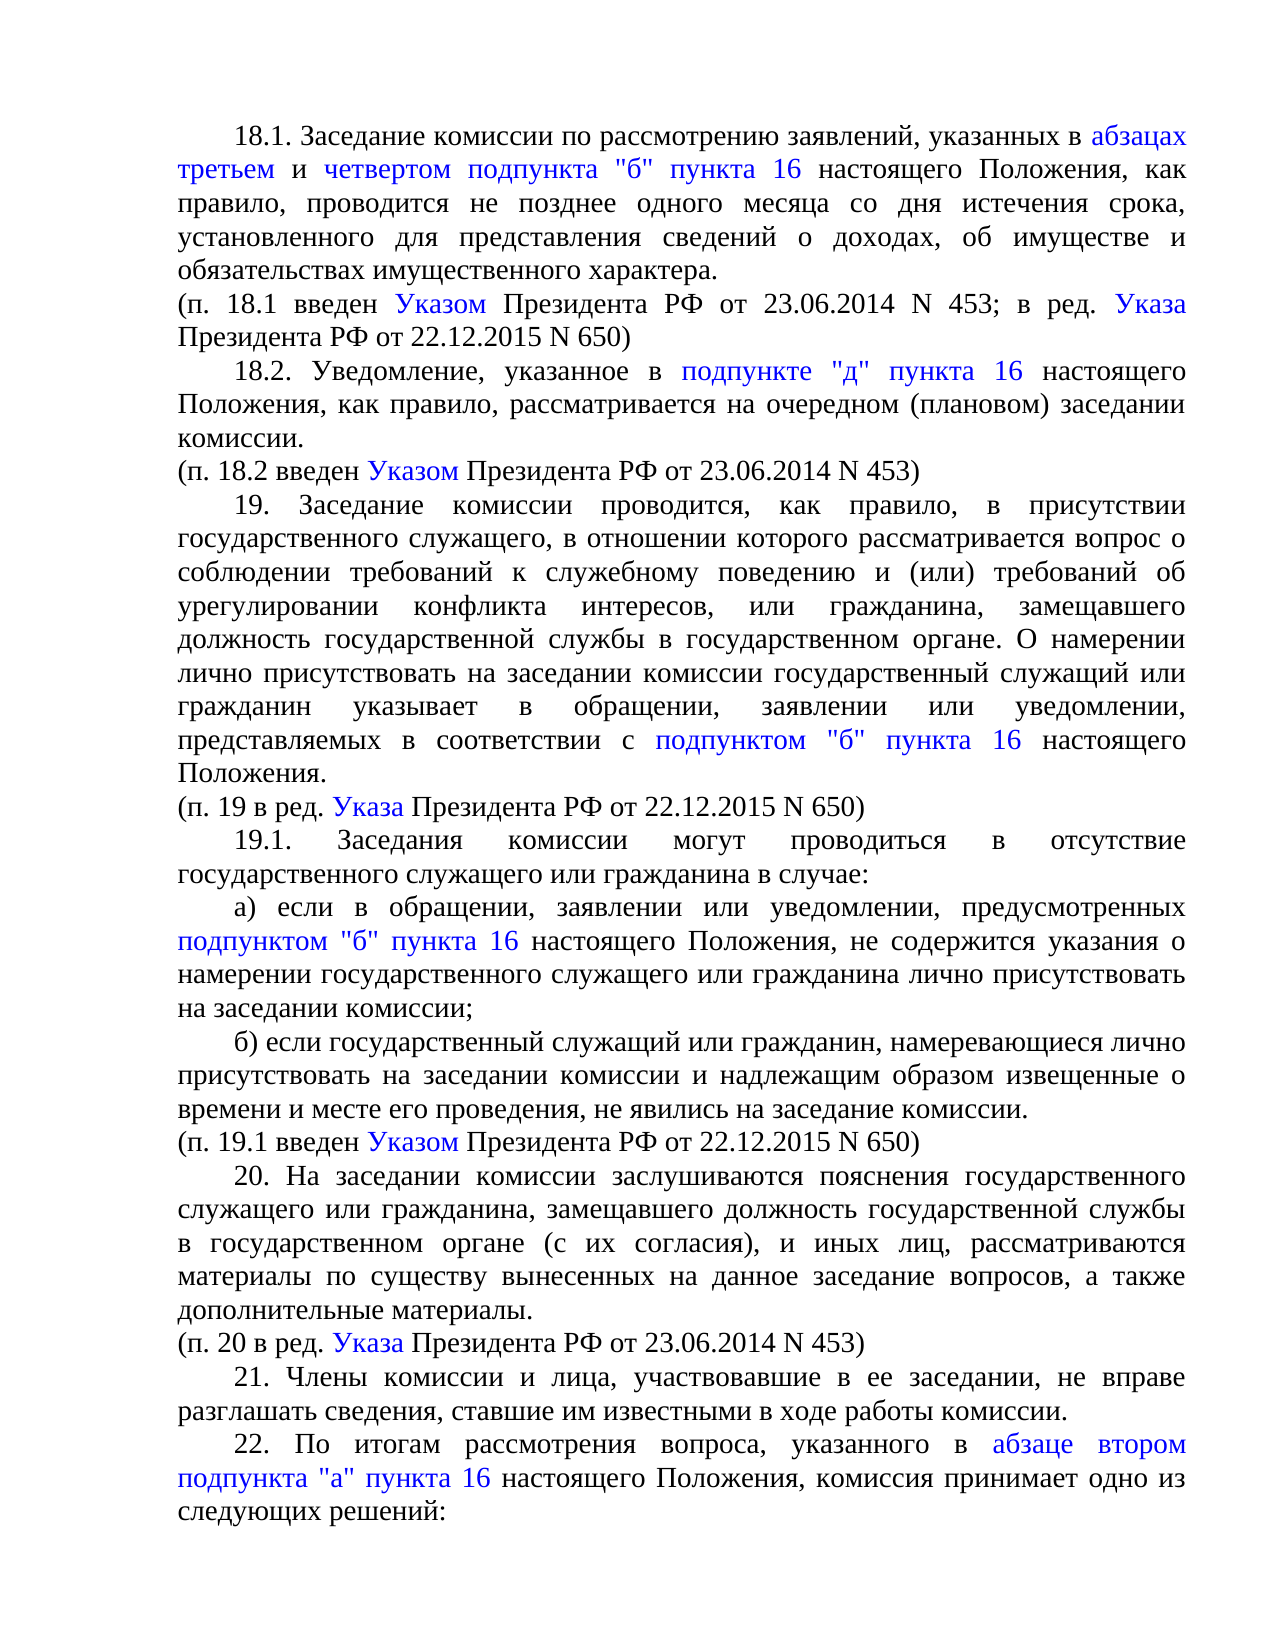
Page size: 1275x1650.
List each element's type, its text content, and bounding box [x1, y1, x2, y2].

text 19.1. Заседания комиссии могут проводиться в отсутствие государственного служащего или гражданина в случае: [177, 822, 1186, 889]
text 18.2. Уведомление, указанное в подпункте "д" пункта 16 настоящего Положения, как правило, рассматривается на очередном (плановом) заседании комиссии. [177, 353, 1186, 453]
text б) если государственный служащий или гражданин, намеревающиеся лично присутствовать на заседании комиссии и надлежащим образом извещенные о времени и месте его проведения, не явились на заседание комиссии. [177, 1024, 1186, 1124]
text (п. 19 в ред. Указа Президента РФ от 22.12.2015 N 650) [177, 789, 1186, 822]
text (п. 18.1 введен Указом Президента РФ от 23.06.2014 N 453; в ред. Указа Президента РФ от 22.12.2015 N 650) [177, 286, 1186, 353]
text (п. 18.2 введен Указом Президента РФ от 23.06.2014 N 453) [177, 453, 1186, 487]
text (п. 20 в ред. Указа Президента РФ от 23.06.2014 N 453) [177, 1326, 1186, 1359]
text 22. По итогам рассмотрения вопроса, указанного в абзаце втором подпункта "а" пункта 16 настоящего Положения, комиссия принимает одно из следующих решений: [177, 1426, 1186, 1527]
text (п. 19.1 введен Указом Президента РФ от 22.12.2015 N 650) [177, 1124, 1186, 1158]
text 18.1. Заседание комиссии по рассмотрению заявлений, указанных в абзацах третьем и четвертом подпункта "б" пункта 16 настоящего Положения, как правило, проводится не позднее одного месяца со дня истечения срока, установленного для представления сведений о доходах, об имуществе и обязательствах имущественного характера. [177, 118, 1186, 286]
text а) если в обращении, заявлении или уведомлении, предусмотренных подпунктом "б" пункта 16 настоящего Положения, не содержится указания о намерении государственного служащего или гражданина лично присутствовать на заседании комиссии; [177, 889, 1186, 1024]
text 20. На заседании комиссии заслушиваются пояснения государственного служащего или гражданина, замещавшего должность государственной службы в государственном органе (с их согласия), и иных лиц, рассматриваются материалы по существу вынесенных на данное заседание вопросов, а также дополнительные материалы. [177, 1158, 1186, 1326]
text 19. Заседание комиссии проводится, как правило, в присутствии государственного служащего, в отношении которого рассматривается вопрос о соблюдении требований к служебному поведению и (или) требований об урегулировании конфликта интересов, или гражданина, замещавшего должность государственной службы в государственном органе. О намерении лично присутствовать на заседании комиссии государственный служащий или гражданин указывает в обращении, заявлении или уведомлении, представляемых в соответствии с подпунктом "б" пункта 16 настоящего Положения. [177, 487, 1186, 789]
text 21. Члены комиссии и лица, участвовавшие в ее заседании, не вправе разглашать сведения, ставшие им известными в ходе работы комиссии. [177, 1359, 1186, 1426]
